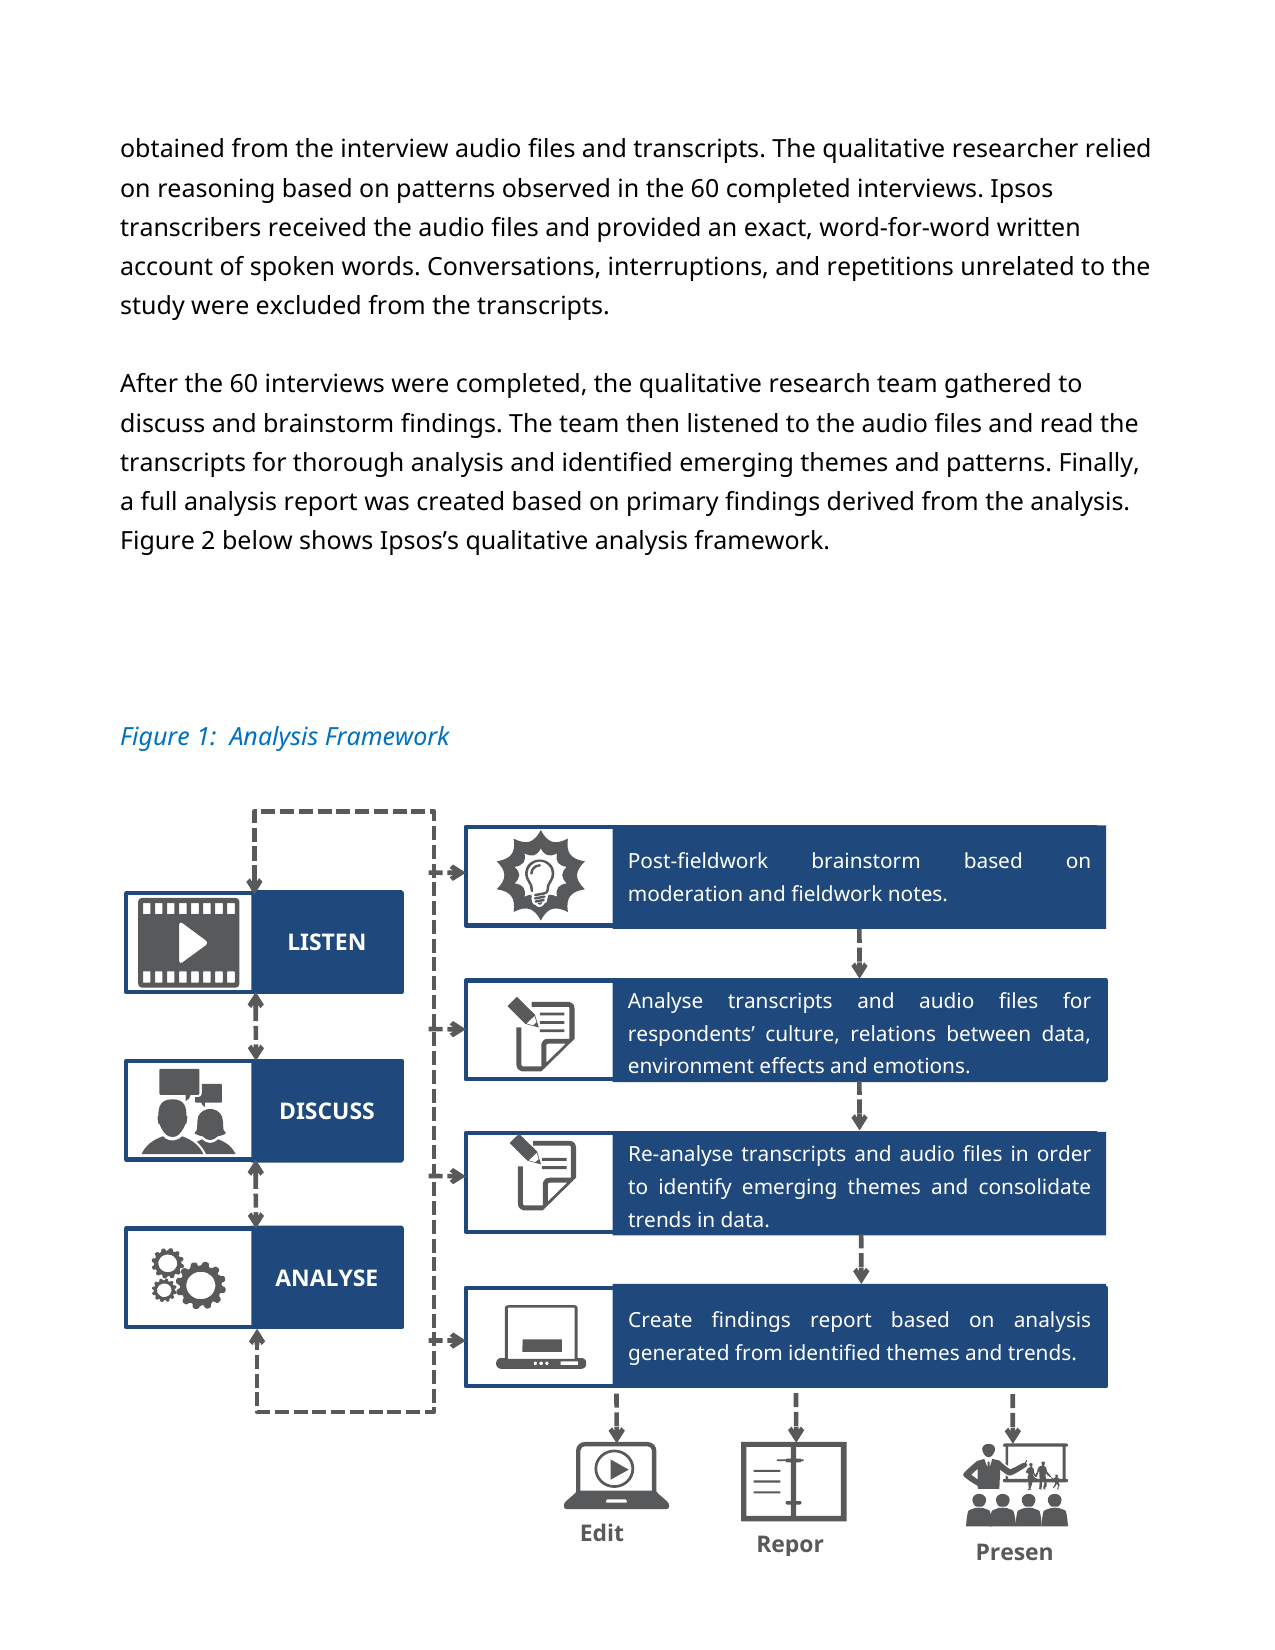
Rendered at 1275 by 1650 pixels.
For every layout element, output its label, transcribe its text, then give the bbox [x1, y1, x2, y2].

text After the 60 interviews were completed, the qualitative research team gathered to discuss and brainstorm findings. The team then listened to the audio files and read the transcripts for thorough analysis and identified emerging themes and patterns. Finally, a full analysis report was created based on primary findings derived from the analysis. Figure 2 below shows Ipsos’s qualitative analysis framework. [120, 366, 1155, 557]
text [120, 131, 1155, 322]
